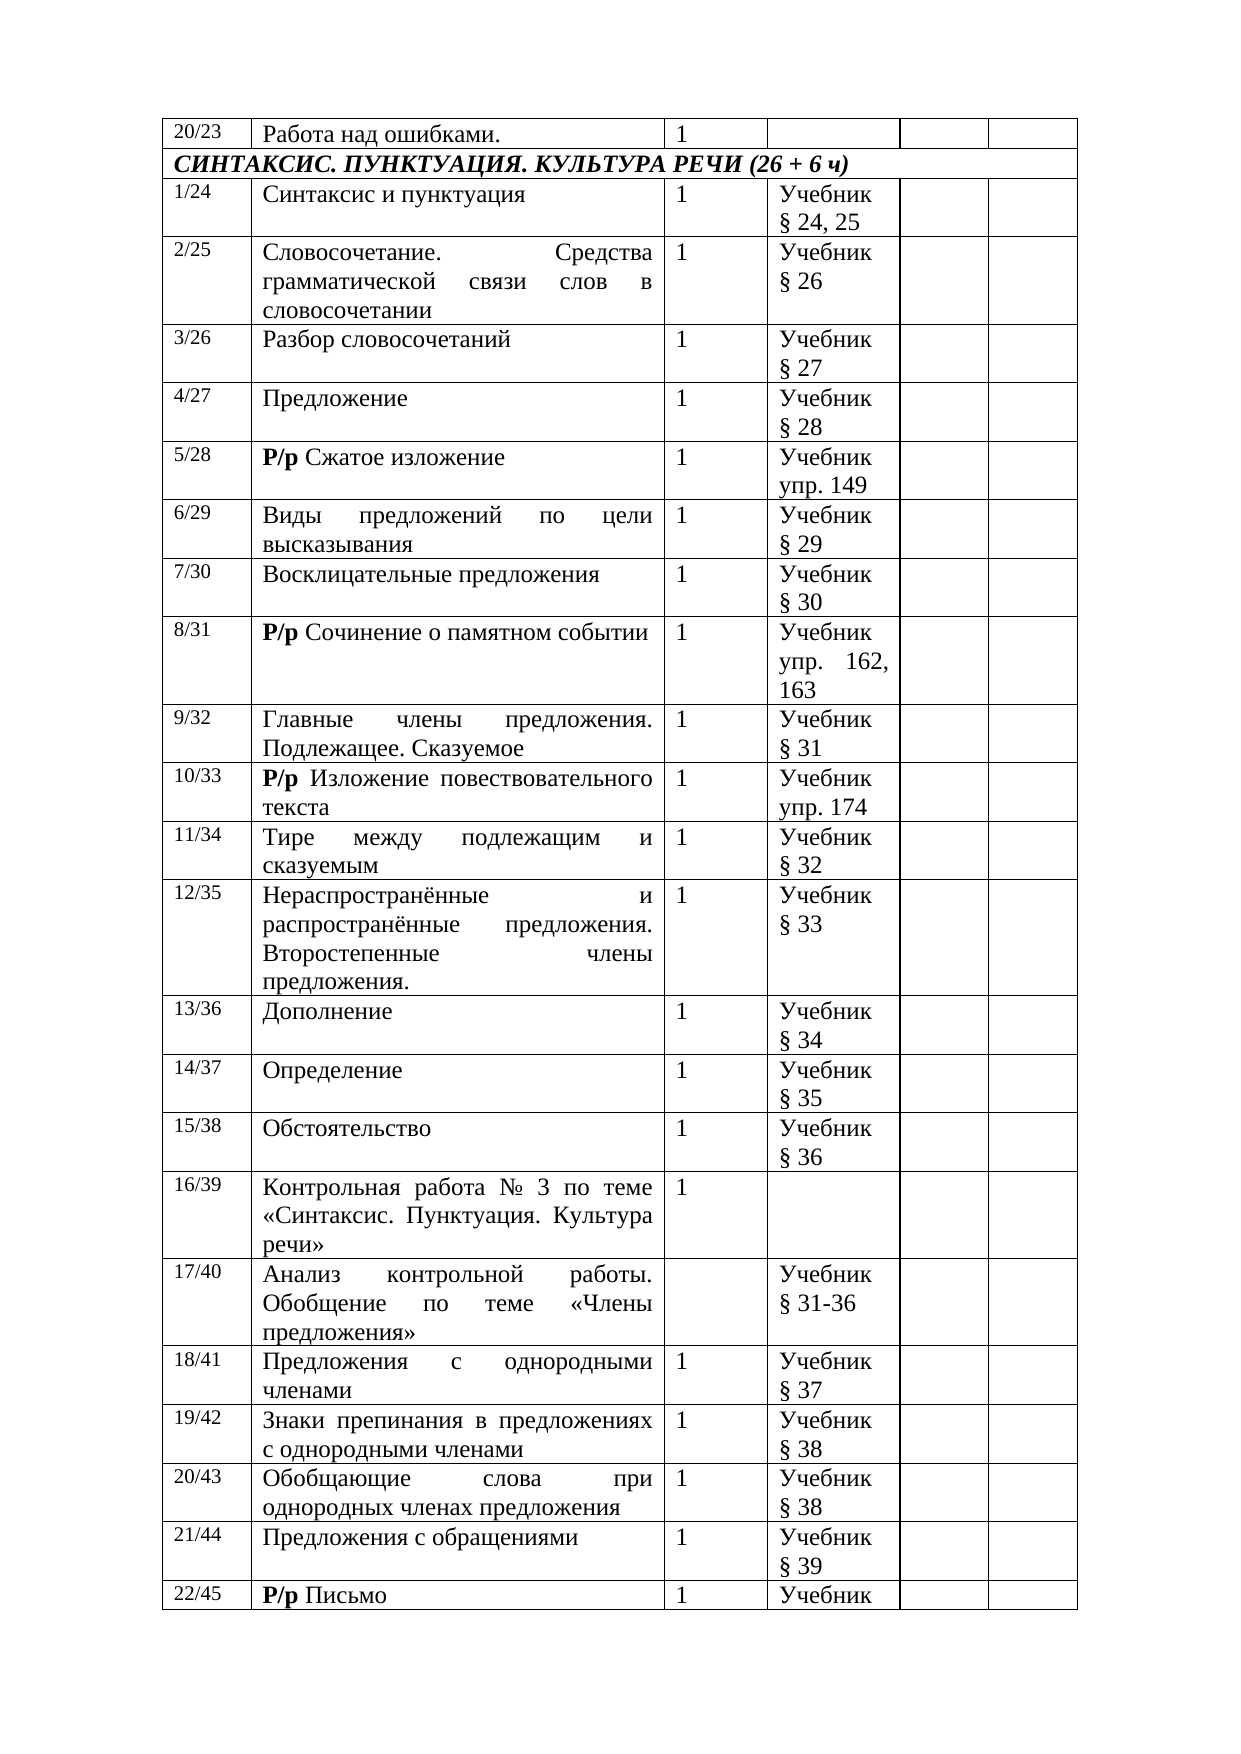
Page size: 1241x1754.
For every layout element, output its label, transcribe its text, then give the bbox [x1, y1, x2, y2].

table_cell Учебник § 28 [768, 383, 899, 441]
table_cell Работа над ошибками. [252, 119, 664, 148]
table_cell Знаки препинания в предложениях с однородными членами [252, 1405, 664, 1462]
table_cell 19/42 [163, 1405, 251, 1462]
table_cell [901, 1055, 988, 1112]
table_cell Определение [252, 1055, 664, 1112]
table_cell [901, 325, 988, 382]
table_cell 15/38 [163, 1113, 251, 1171]
table_cell 22/45 [163, 1581, 251, 1609]
table_cell Учебник § 24, 25 [768, 179, 899, 236]
table_cell Анализ контрольной работы. Обобщение по теме «Члены предложения» [252, 1259, 664, 1345]
table_cell [989, 996, 1077, 1054]
table_cell 1 [665, 996, 767, 1054]
table_cell [989, 1172, 1077, 1258]
table_cell Словосочетание. Средства грамматической связи слов в словосочетании [252, 237, 664, 323]
table_cell Предложения с однородными членами [252, 1346, 664, 1404]
table_cell Главные члены предложения. Подлежащее. Сказуемое [252, 705, 664, 762]
table_cell [989, 1259, 1077, 1345]
table_cell Учебник § 39 [768, 1522, 899, 1579]
table_cell [901, 179, 988, 236]
table_cell 1 [665, 179, 767, 236]
table_cell СИНТАКСИС. ПУНКТУАЦИЯ. КУЛЬТУРА РЕЧИ (26 + 6 ч) [163, 149, 1077, 178]
table_cell 1 [665, 325, 767, 382]
table_cell [989, 442, 1077, 499]
table_cell 3/26 [163, 325, 251, 382]
table_cell [989, 500, 1077, 558]
table_cell [901, 1581, 988, 1609]
table_cell 1 [665, 1522, 767, 1579]
table_cell [768, 1172, 899, 1258]
table_cell Учебник упр. 162, 163 [768, 617, 899, 703]
table_cell 1 [665, 1113, 767, 1171]
table_cell Учебник § 35 [768, 1055, 899, 1112]
table_cell 1 [665, 880, 767, 995]
table_cell [989, 383, 1077, 441]
table_cell Контрольная работа № 3 по теме «Синтаксис. Пунктуация. Культура речи» [252, 1172, 664, 1258]
table_cell 20/43 [163, 1464, 251, 1521]
table_cell 1 [665, 1405, 767, 1462]
table_cell 9/32 [163, 705, 251, 762]
table_cell 13/36 [163, 996, 251, 1054]
table_cell 1 [665, 1172, 767, 1258]
table_cell 12/35 [163, 880, 251, 995]
table_cell [901, 880, 988, 995]
table_cell [901, 996, 988, 1054]
table_cell [989, 763, 1077, 821]
table_cell [901, 1522, 988, 1579]
table_cell 1 [665, 500, 767, 558]
table_cell 21/44 [163, 1522, 251, 1579]
table_cell Учебник § 30 [768, 559, 899, 616]
table_cell [989, 179, 1077, 236]
table_cell Учебник упр. 149 [768, 442, 899, 499]
table_cell [901, 705, 988, 762]
table_cell 11/34 [163, 822, 251, 879]
table_cell [665, 1259, 767, 1345]
table_cell Синтаксис и пунктуация [252, 179, 664, 236]
table_cell [901, 119, 988, 148]
table_cell Учебник § 27 [768, 325, 899, 382]
table_cell 1 [665, 617, 767, 703]
table_cell [901, 1113, 988, 1171]
table_cell 18/41 [163, 1346, 251, 1404]
table_cell [989, 1464, 1077, 1521]
table_cell Обстоятельство [252, 1113, 664, 1171]
table_cell [901, 1346, 988, 1404]
table_cell [989, 1581, 1077, 1609]
table_cell Предложения с обращениями [252, 1522, 664, 1579]
table_cell [901, 559, 988, 616]
table_cell [901, 822, 988, 879]
table_cell 16/39 [163, 1172, 251, 1258]
table_cell Разбор словосочетаний [252, 325, 664, 382]
table_cell [989, 1405, 1077, 1462]
table_cell Учебник § 31 [768, 705, 899, 762]
table_cell Виды предложений по цели высказывания [252, 500, 664, 558]
table_cell [989, 1055, 1077, 1112]
table_cell [989, 617, 1077, 703]
table_cell [989, 1522, 1077, 1579]
table_cell [989, 1346, 1077, 1404]
table_cell [989, 325, 1077, 382]
table_cell Учебник упр. 174 [768, 763, 899, 821]
table_cell Учебник § 31-36 [768, 1259, 899, 1345]
table_cell Учебник § 29 [768, 500, 899, 558]
table_cell [901, 763, 988, 821]
table_cell 1 [665, 559, 767, 616]
table_cell Учебник § 34 [768, 996, 899, 1054]
table_cell 10/33 [163, 763, 251, 821]
table_cell 4/27 [163, 383, 251, 441]
table_cell [989, 119, 1077, 148]
table_cell [901, 1464, 988, 1521]
table_cell [901, 500, 988, 558]
table_cell 1 [665, 705, 767, 762]
table_cell [901, 1405, 988, 1462]
table_cell Учебник § 26 [768, 237, 899, 323]
table_cell 8/31 [163, 617, 251, 703]
table_cell 14/37 [163, 1055, 251, 1112]
table_cell Учебник § 32 [768, 822, 899, 879]
table_cell 1/24 [163, 179, 251, 236]
table_cell 1 [665, 822, 767, 879]
table_cell 17/40 [163, 1259, 251, 1345]
table_cell Дополнение [252, 996, 664, 1054]
table_cell Учебник § 33 [768, 880, 899, 995]
table_cell [901, 1172, 988, 1258]
table_cell 1 [665, 763, 767, 821]
table_cell Учебник § 38 [768, 1405, 899, 1462]
table_cell [768, 119, 899, 148]
table_cell Учебник § 36 [768, 1113, 899, 1171]
table_cell Тире между подлежащим и сказуемым [252, 822, 664, 879]
table_cell Р/р Письмо [252, 1581, 664, 1609]
table_cell Нераспространённые и распространённые предложения. Второстепенные члены предложения. [252, 880, 664, 995]
table_cell 1 [665, 237, 767, 323]
table_cell 1 [665, 1055, 767, 1112]
table_cell [901, 1259, 988, 1345]
table_cell 1 [665, 383, 767, 441]
table_cell [901, 442, 988, 499]
table_cell [989, 559, 1077, 616]
table_cell Р/р Изложение повествовательного текста [252, 763, 664, 821]
table_cell 5/28 [163, 442, 251, 499]
table_cell [989, 237, 1077, 323]
table_cell 1 [665, 119, 767, 148]
table_cell Р/р Сочинение о памятном событии [252, 617, 664, 703]
table_cell 6/29 [163, 500, 251, 558]
table_cell [989, 1113, 1077, 1171]
table_cell 1 [665, 442, 767, 499]
table_cell [989, 705, 1077, 762]
table_cell Учебник § 40 [768, 1581, 899, 1609]
table_cell 2/25 [163, 237, 251, 323]
table_cell [989, 822, 1077, 879]
table_cell Восклицательные предложения [252, 559, 664, 616]
table_cell [901, 383, 988, 441]
table_cell Р/р Сжатое изложение [252, 442, 664, 499]
table_cell 1 [665, 1346, 767, 1404]
table_cell Предложение [252, 383, 664, 441]
table_cell [901, 617, 988, 703]
table_cell Учебник § 37 [768, 1346, 899, 1404]
table_cell 1 [665, 1464, 767, 1521]
table_cell Обобщающие слова при однородных членах предложения [252, 1464, 664, 1521]
table_cell 20/23 [163, 119, 251, 148]
table_cell 7/30 [163, 559, 251, 616]
table_cell [989, 880, 1077, 995]
table_cell Учебник § 38 [768, 1464, 899, 1521]
table_cell 1 [665, 1581, 767, 1609]
table_cell [901, 237, 988, 323]
